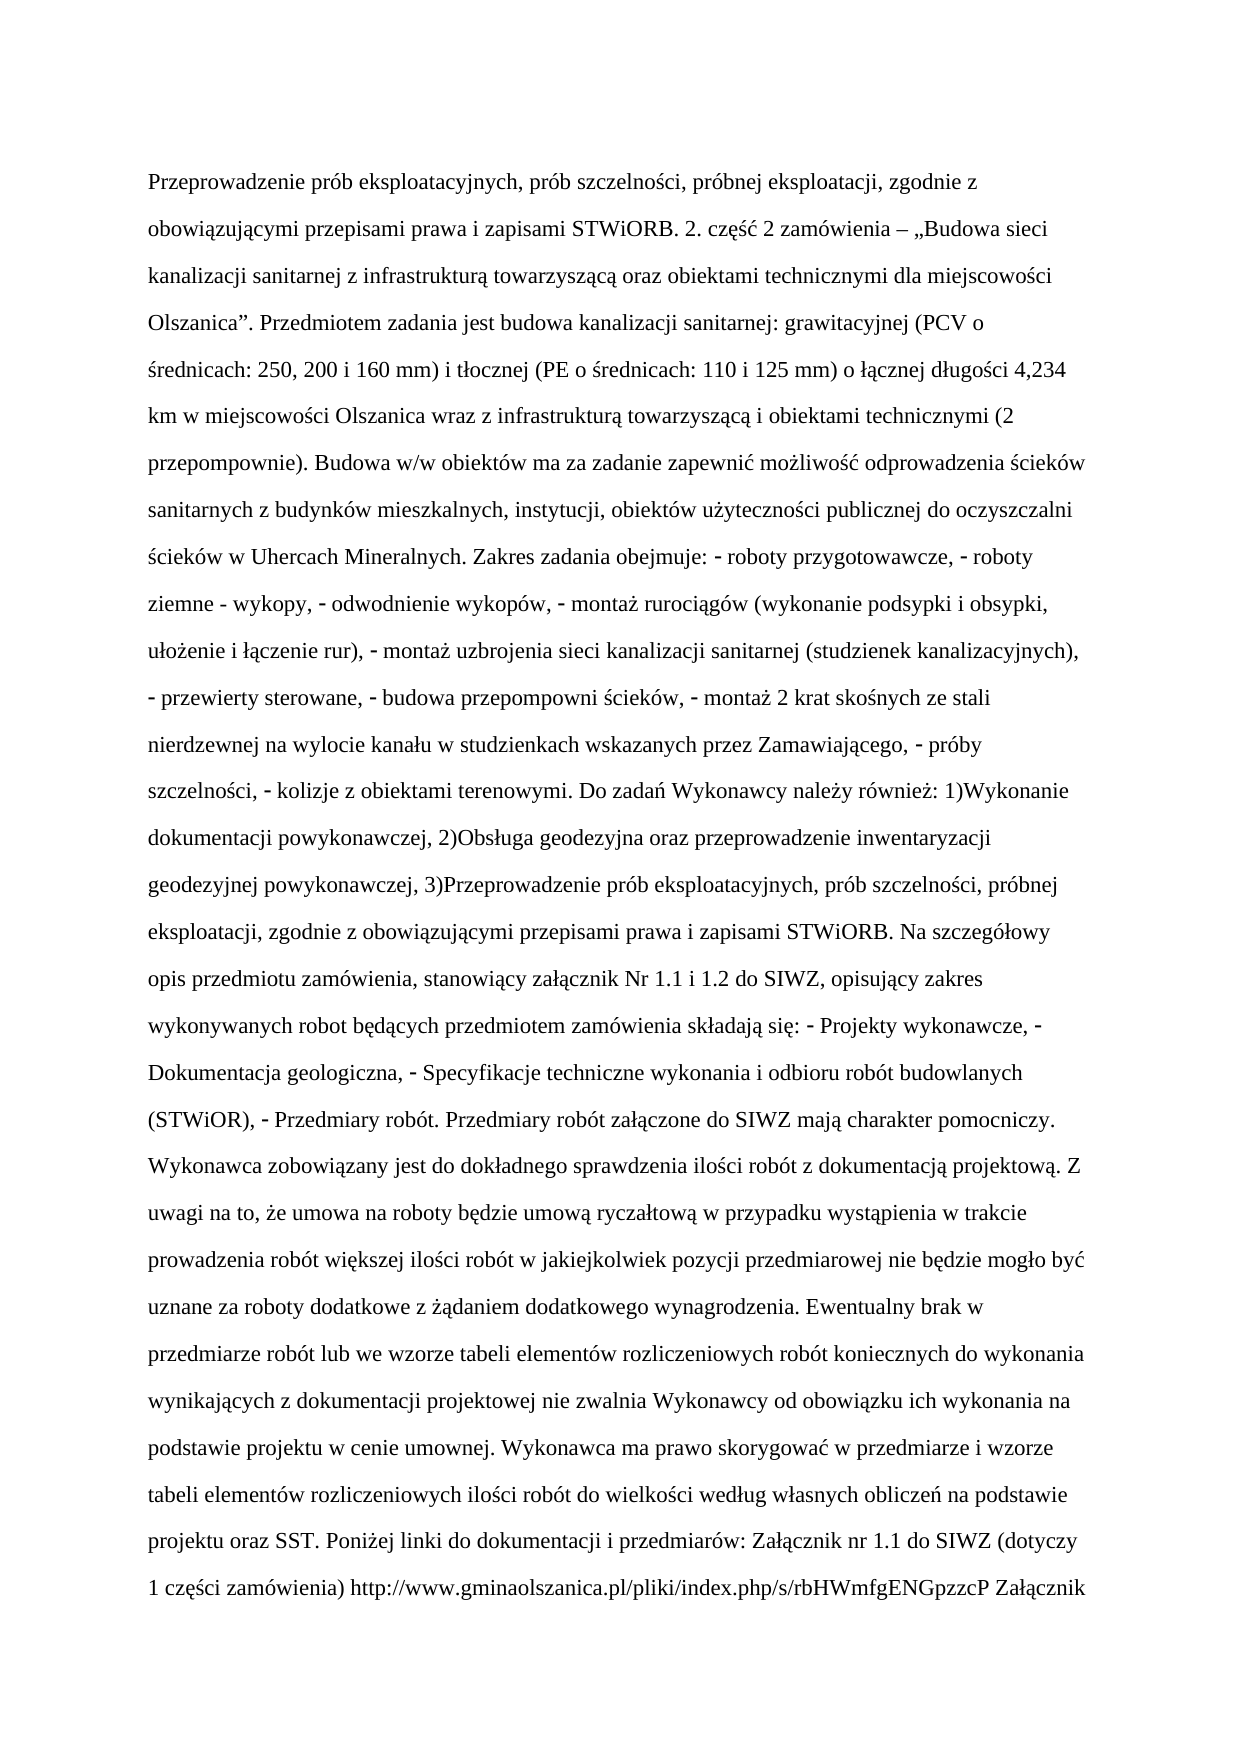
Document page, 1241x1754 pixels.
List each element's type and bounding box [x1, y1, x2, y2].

text [148, 148, 1093, 1601]
